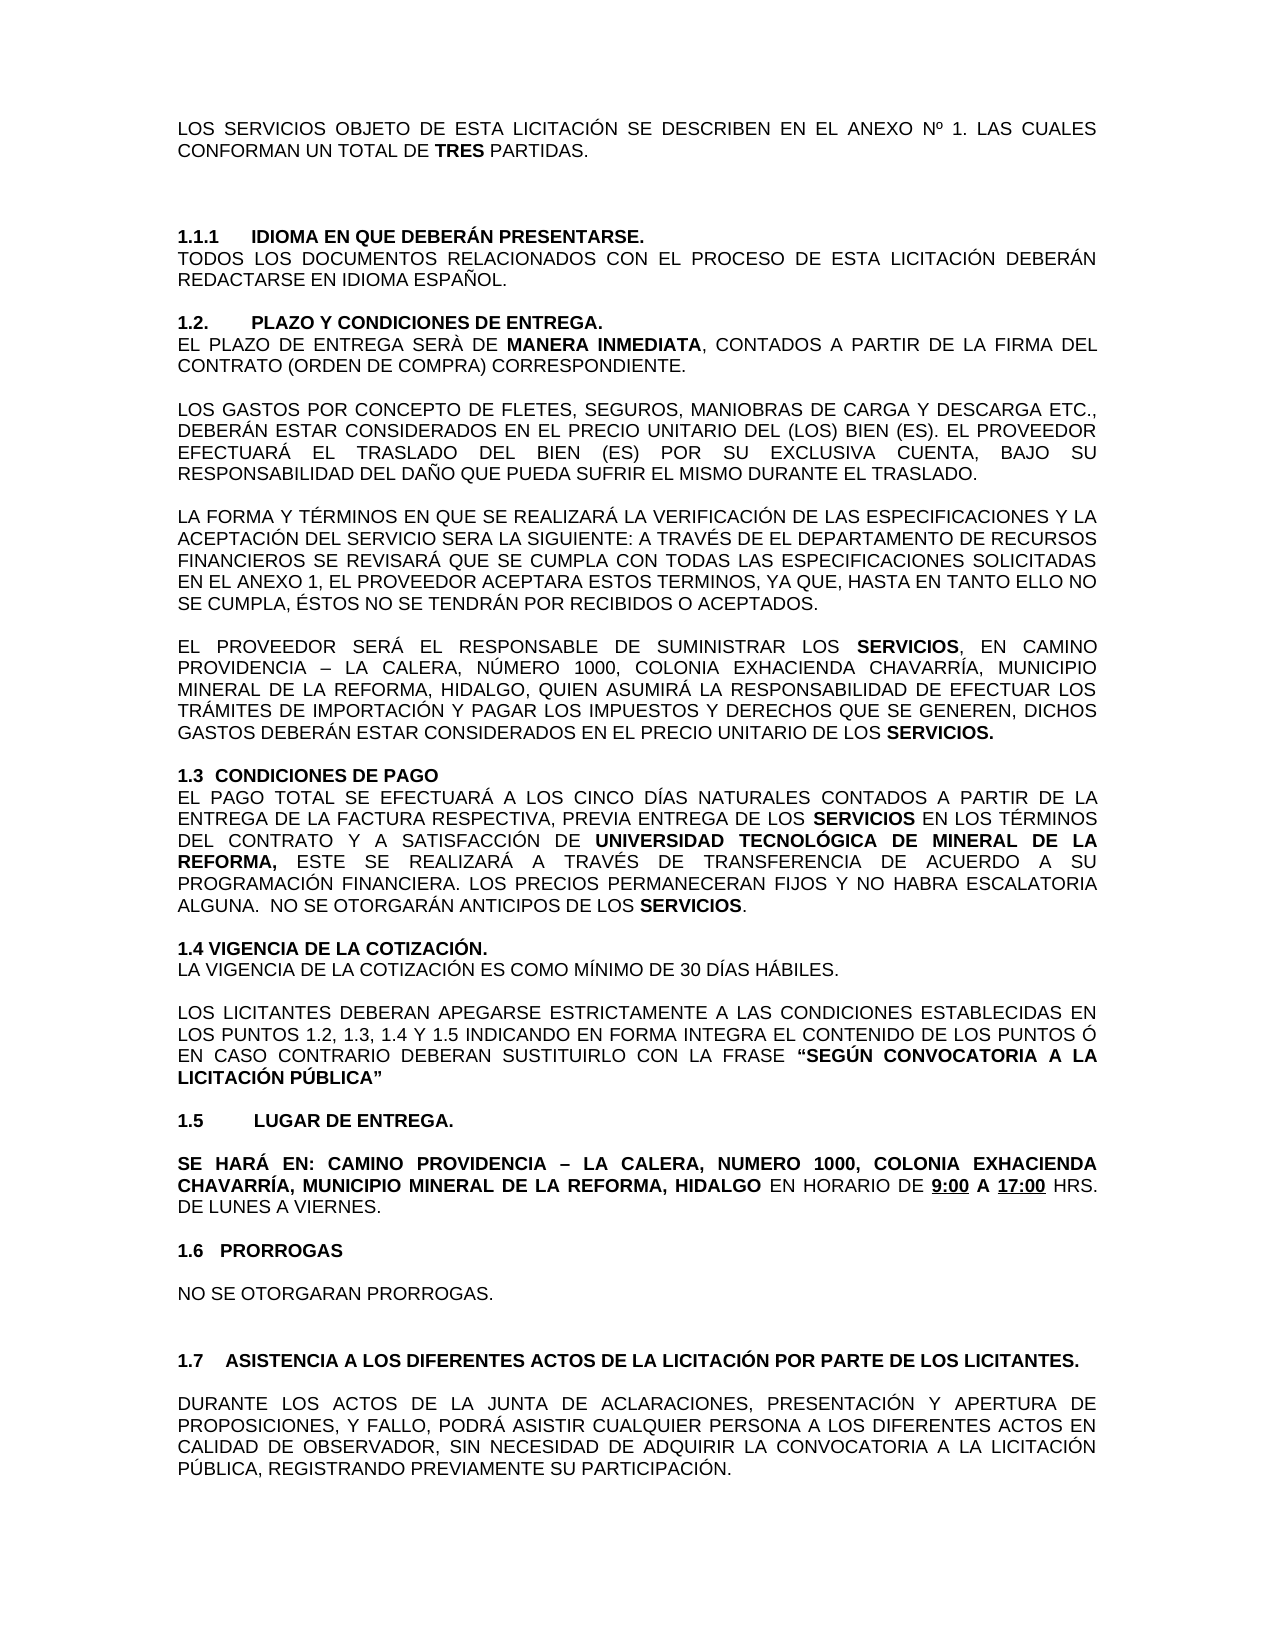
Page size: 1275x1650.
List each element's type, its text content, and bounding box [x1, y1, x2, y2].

list PRORROGAS [177, 1239, 1098, 1261]
text 1.1.1 IDIOMA EN QUE DEBERÁN PRESENTARSE. [177, 226, 1098, 247]
text TODOS LOS DOCUMENTOS RELACIONADOS CON EL PROCESO DE ESTA LICITACIÓN DEBERÁN REDACTARSE EN IDIOMA ESPAÑOL. [177, 247, 1098, 291]
text LOS GASTOS POR CONCEPTO DE FLETES, SEGUROS, MANIOBRAS DE CARGA Y DESCARGA ETC., DEBERÁN ESTAR CONSIDERADOS EN EL PRECIO UNITARIO DEL (LOS) BIEN (ES). EL PROVEEDOR EFECTUARÁ EL TRASLADO DEL BIEN (ES) POR SU EXCLUSIVA CUENTA, BAJO SU RESPONSABILIDAD DEL DAÑO QUE PUEDA SUFRIR EL MISMO DURANTE EL TRASLADO. [177, 398, 1098, 485]
list CONDICIONES DE PAGO [177, 765, 1098, 787]
text NO SE OTORGARAN PRORROGAS. [177, 1282, 1098, 1304]
text SE HARÁ EN: CAMINO PROVIDENCIA – LA CALERA, NUMERO 1000, COLONIA EXHACIENDA CHAVARRÍA, MUNICIPIO MINERAL DE LA REFORMA, HIDALGO EN HORARIO DE 9:00 A 17:00 HRS. DE LUNES A VIERNES. [177, 1153, 1098, 1218]
text 1.2. PLAZO Y CONDICIONES DE ENTREGA. [177, 312, 1098, 334]
text LOS LICITANTES DEBERAN APEGARSE ESTRICTAMENTE A LAS CONDICIONES ESTABLECIDAS EN LOS PUNTOS 1.2, 1.3, 1.4 Y 1.5 INDICANDO EN FORMA INTEGRA EL CONTENIDO DE LOS PUNTOS Ó EN CASO CONTRARIO DEBERAN SUSTITUIRLO CON LA FRASE “SEGÚN CONVOCATORIA A LA LICITACIÓN PÚBLICA” [177, 1002, 1098, 1088]
text LOS SERVICIOS OBJETO DE ESTA LICITACIÓN SE DESCRIBEN EN EL ANEXO Nº 1. LAS CUALES CONFORMAN UN TOTAL DE TRES PARTIDAS. [177, 118, 1098, 161]
list ASISTENCIA A LOS DIFERENTES ACTOS DE LA LICITACIÓN POR PARTE DE LOS LICITANTES. [177, 1350, 1098, 1371]
text EL PAGO TOTAL SE EFECTUARÁ A LOS CINCO DÍAS NATURALES CONTADOS A PARTIR DE LA ENTREGA DE LA FACTURA RESPECTIVA, PREVIA ENTREGA DE LOS SERVICIOS EN LOS TÉRMINOS DEL CONTRATO Y A SATISFACCIÓN DE UNIVERSIDAD TECNOLÓGICA DE MINERAL DE LA REFORMA, ESTE SE REALIZARÁ A TRAVÉS DE TRANSFERENCIA DE ACUERDO A SU PROGRAMACIÓN FINANCIERA. LOS PRECIOS PERMANECERAN FIJOS Y NO HABRA ESCALATORIA ALGUNA. NO SE OTORGARÁN ANTICIPOS DE LOS SERVICIOS. [177, 787, 1098, 916]
text EL PROVEEDOR SERÁ EL RESPONSABLE DE SUMINISTRAR LOS SERVICIOS, EN CAMINO PROVIDENCIA – LA CALERA, NÚMERO 1000, COLONIA EXHACIENDA CHAVARRÍA, MUNICIPIO MINERAL DE LA REFORMA, HIDALGO, QUIEN ASUMIRÁ EFECTUAR LOS TRÁMITES DE IMPORTACIÓN Y PAGAR LOS IMPUESTOS Y DERECHOS QUE SE GENEREN, DICHOS GASTOS DEBERÁN ESTAR CONSIDERADOS EN EL PRECIO UNITARIO DE LOS SERVICIOS. [177, 636, 1098, 743]
list LUGAR DE ENTREGA. [177, 1110, 1098, 1132]
text LA FORMA Y TÉRMINOS EN QUE SE REALIZARÁ LA VERIFICACIÓN DE LAS ESPECIFICACIONES Y LA ACEPTACIÓN DEL SERVICIO SERA LA SIGUIENTE: A TRAVÉS DE EL DEPARTAMENTO DE RECURSOS FINANCIEROS SE REVISARÁ QUE SE CUMPLA CON TODAS LAS ESPECIFICACIONES SOLICITADAS EN EL ANEXO 1, EL PROVEEDOR ACEPTARA ESTOS TERMINOS, YA QUE, HASTA EN TANTO ELLO NO SE CUMPLA, ÉSTOS NO SE TENDRÁN POR RECIBIDOS O ACEPTADOS. [177, 506, 1098, 614]
text EL PLAZO DE ENTREGA SERÀ DE MANERA INMEDIATA, CONTADOS A PARTIR DE LA FIRMA DEL CONTRATO (ORDEN DE COMPRA) CORRESPONDIENTE. [177, 334, 1098, 377]
text DURANTE LOS ACTOS DE LA JUNTA DE ACLARACIONES, PRESENTACIÓN Y APERTURA DE PROPOSICIONES, Y FALLO, PODRÁ ASISTIR CUALQUIER PERSONA A LOS DIFERENTES ACTOS EN CALIDAD DE OBSERVADOR, SIN NECESIDAD DE ADQUIRIR LA CONVOCATORIA A LA LICITACIÓN PÚBLICA, REGISTRANDO PREVIAMENTE SU PARTICIPACIÓN. [177, 1393, 1098, 1479]
text 1.4 VIGENCIA DE LA COTIZACIÓN. [177, 937, 1098, 959]
text LA VIGENCIA DE LA COTIZACIÓN ES COMO MÍNIMO DE 30 DÍAS HÁBILES. [177, 959, 1098, 981]
